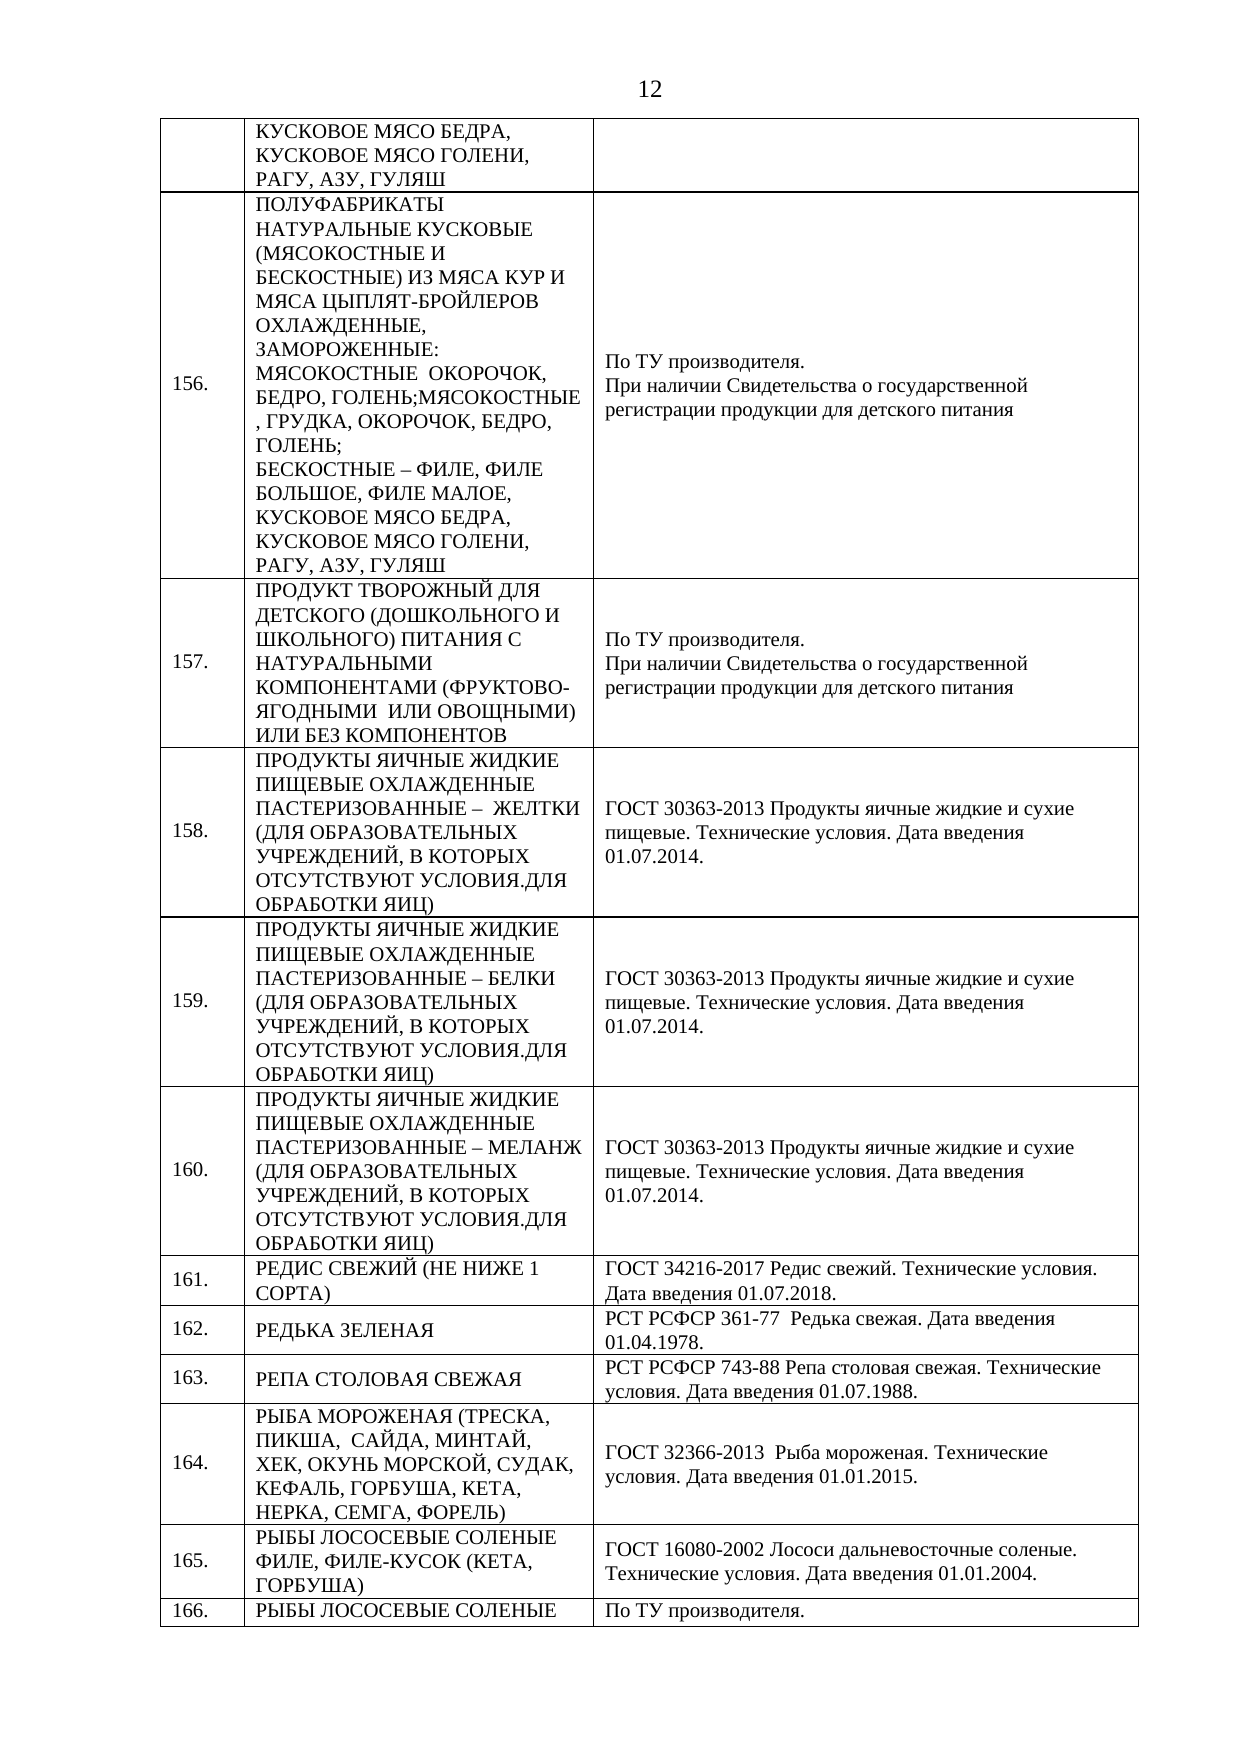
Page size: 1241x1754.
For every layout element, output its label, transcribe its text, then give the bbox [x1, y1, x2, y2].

table_cell РЕДИС СВЕЖИЙ (не ниже 1 сорта) [245, 1256, 593, 1304]
table_cell [161, 1599, 244, 1626]
table_cell [161, 748, 244, 916]
table_cell [161, 193, 244, 577]
table_cell Рыбы лососевые соленые филе, филе-кусок (кета, горбуша) [245, 1525, 593, 1597]
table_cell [245, 119, 593, 191]
table_cell [161, 1404, 244, 1524]
table_cell ГОСТ 34216-2017 Редис свежий. Технические условия. Дата введения 01.07.2018. [594, 1256, 1138, 1304]
table_cell ГОСТ 30363-2013 Продукты яичные жидкие и сухие пищевые. Технические условия. Дата введения 01.07.2014. [594, 1087, 1138, 1255]
table_cell [161, 1525, 244, 1597]
table_cell Продукт творожный для детского (дошкольного и школьного) питания с натуральными компонентами (фруктово-ягодными или овощными) или без компонентов [245, 579, 593, 747]
table_cell Продукты яичные жидкие пищевые охлажденные пастеризованные – желтки (для образовательных учреждений, в которых отсутствуют условия.для обработки яиц) [245, 748, 593, 916]
table_cell [161, 1306, 244, 1354]
table_cell [161, 1256, 244, 1304]
table_cell Рыба мороженая (треска, пикша, сайда, минтай, хек, окунь морской, судак, кефаль, горбуша, кета, нерка, семга, форель) [245, 1404, 593, 1524]
table_cell РЕДЬКА ЗЕЛЕНАЯ [245, 1306, 593, 1354]
table_cell [161, 119, 244, 191]
table_cell Продукты яичные жидкие пищевые охлажденные пастеризованные – белки (для образовательных учреждений, в которых отсутствуют условия.для обработки яиц) [245, 918, 593, 1086]
table_cell ГОСТ 32366-2013 Рыба мороженая. Технические условия. Дата введения 01.01.2015. [594, 1404, 1138, 1524]
table_cell ГОСТ 30363-2013 Продукты яичные жидкие и сухие пищевые. Технические условия. Дата введения 01.07.2014. [594, 748, 1138, 916]
table_cell [161, 918, 244, 1086]
table_cell РСТ РСФСР 361-77 Редька свежая. Дата введения 01.04.1978. [594, 1306, 1138, 1354]
table_cell [161, 1355, 244, 1403]
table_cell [245, 1599, 593, 1626]
table_cell ГОСТ 30363-2013 Продукты яичные жидкие и сухие пищевые. Технические условия. Дата введения 01.07.2014. [594, 918, 1138, 1086]
table_cell Продукты яичные жидкие пищевые охлажденные пастеризованные – меланж (для образовательных учреждений, в которых отсутствуют условия.для обработки яиц) [245, 1087, 593, 1255]
table_cell ГОСТ 16080-2002 Лососи дальневосточные соленые. Технические условия. Дата введения 01.01.2004. [594, 1525, 1138, 1597]
table_cell [161, 1087, 244, 1255]
table_cell РСТ РСФСР 743-88 Репа столовая свежая. Технические условия. Дата введения 01.07.1988. [594, 1355, 1138, 1403]
table_cell Репа столовая свежая [245, 1355, 593, 1403]
table_cell [161, 579, 244, 747]
table_cell По ТУ производителя. При наличии Свидетельства о государственной регистрации продукции для детского питания [594, 579, 1138, 747]
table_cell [594, 1599, 1138, 1626]
table_cell По ТУ производителя. При наличии Свидетельства о государственной регистрации продукции для детского питания [594, 193, 1138, 577]
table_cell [594, 119, 1138, 191]
